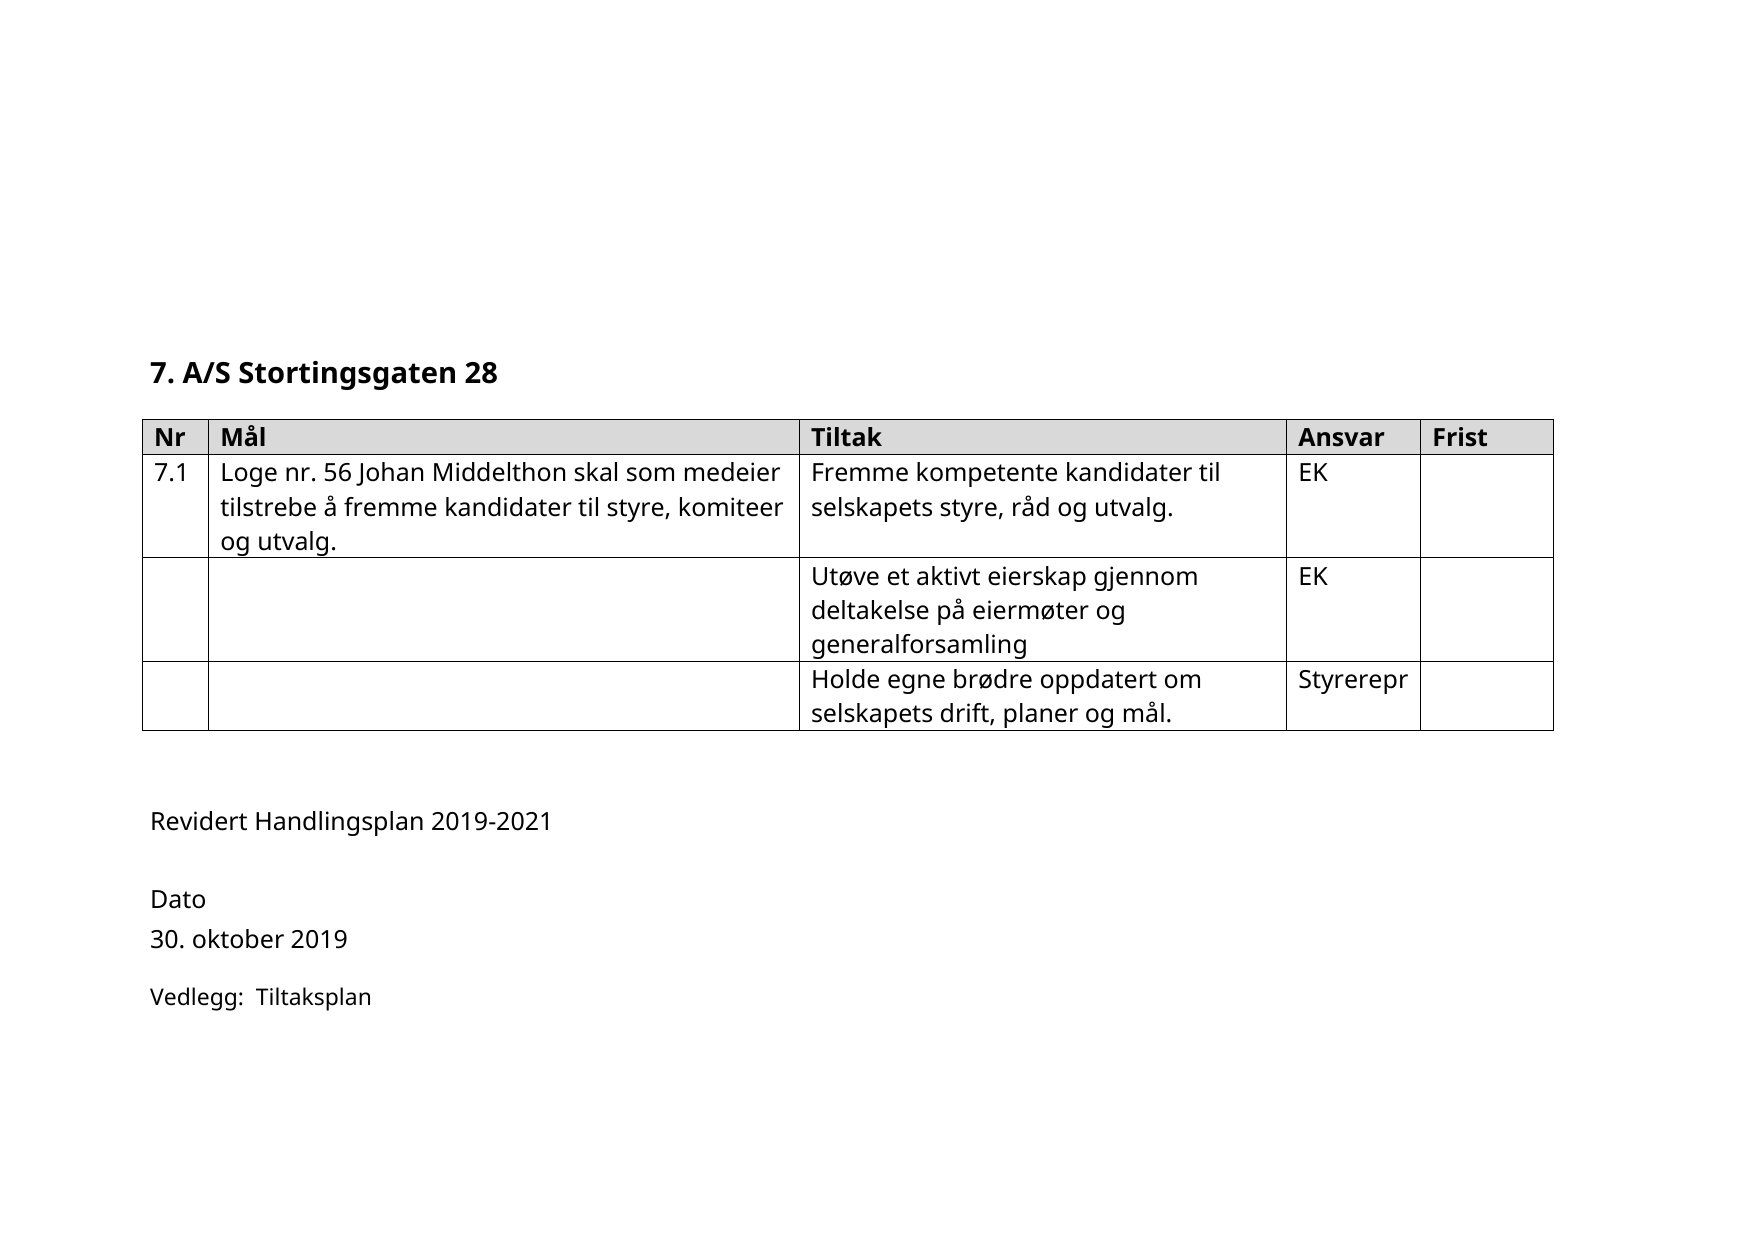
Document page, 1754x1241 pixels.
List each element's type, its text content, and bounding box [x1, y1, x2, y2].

table_cell [1421, 558, 1553, 661]
table_cell [143, 558, 208, 661]
text 30. oktober 2019 [150, 921, 1604, 955]
text Vedlegg: Tiltaksplan [150, 981, 1604, 1012]
table_cell EK [1287, 455, 1420, 557]
table_header Mål [209, 420, 799, 454]
table_cell Utøve et aktivt eierskap gjennom deltakelse på eiermøter og generalforsamling [800, 558, 1286, 661]
table_header Nr [143, 420, 208, 454]
table_cell EK [1287, 558, 1420, 661]
table_cell 7.1 [143, 455, 208, 557]
text Revidert Handlingsplan 2019-2021 [150, 804, 1604, 838]
table_cell Styrerepr [1287, 662, 1420, 730]
table_header Tiltak [800, 420, 1286, 454]
text Dato [150, 882, 1604, 916]
table_cell Loge nr. 56 Johan Middelthon skal som medeier tilstrebe å fremme kandidater til styre, komiteer og utvalg. [209, 455, 799, 557]
table_header Frist [1421, 420, 1553, 454]
table_cell [1421, 662, 1553, 730]
table_cell [1421, 455, 1553, 557]
table_cell [143, 662, 208, 730]
table_cell [209, 662, 799, 730]
table_cell Fremme kompetente kandidater til selskapets styre, råd og utvalg. [800, 455, 1286, 557]
text 7. A/S Stortingsgaten 28 [150, 352, 1604, 392]
table_cell [209, 558, 799, 661]
table_header Ansvar [1287, 420, 1420, 454]
table_cell Holde egne brødre oppdatert om selskapets drift, planer og mål. [800, 662, 1286, 730]
